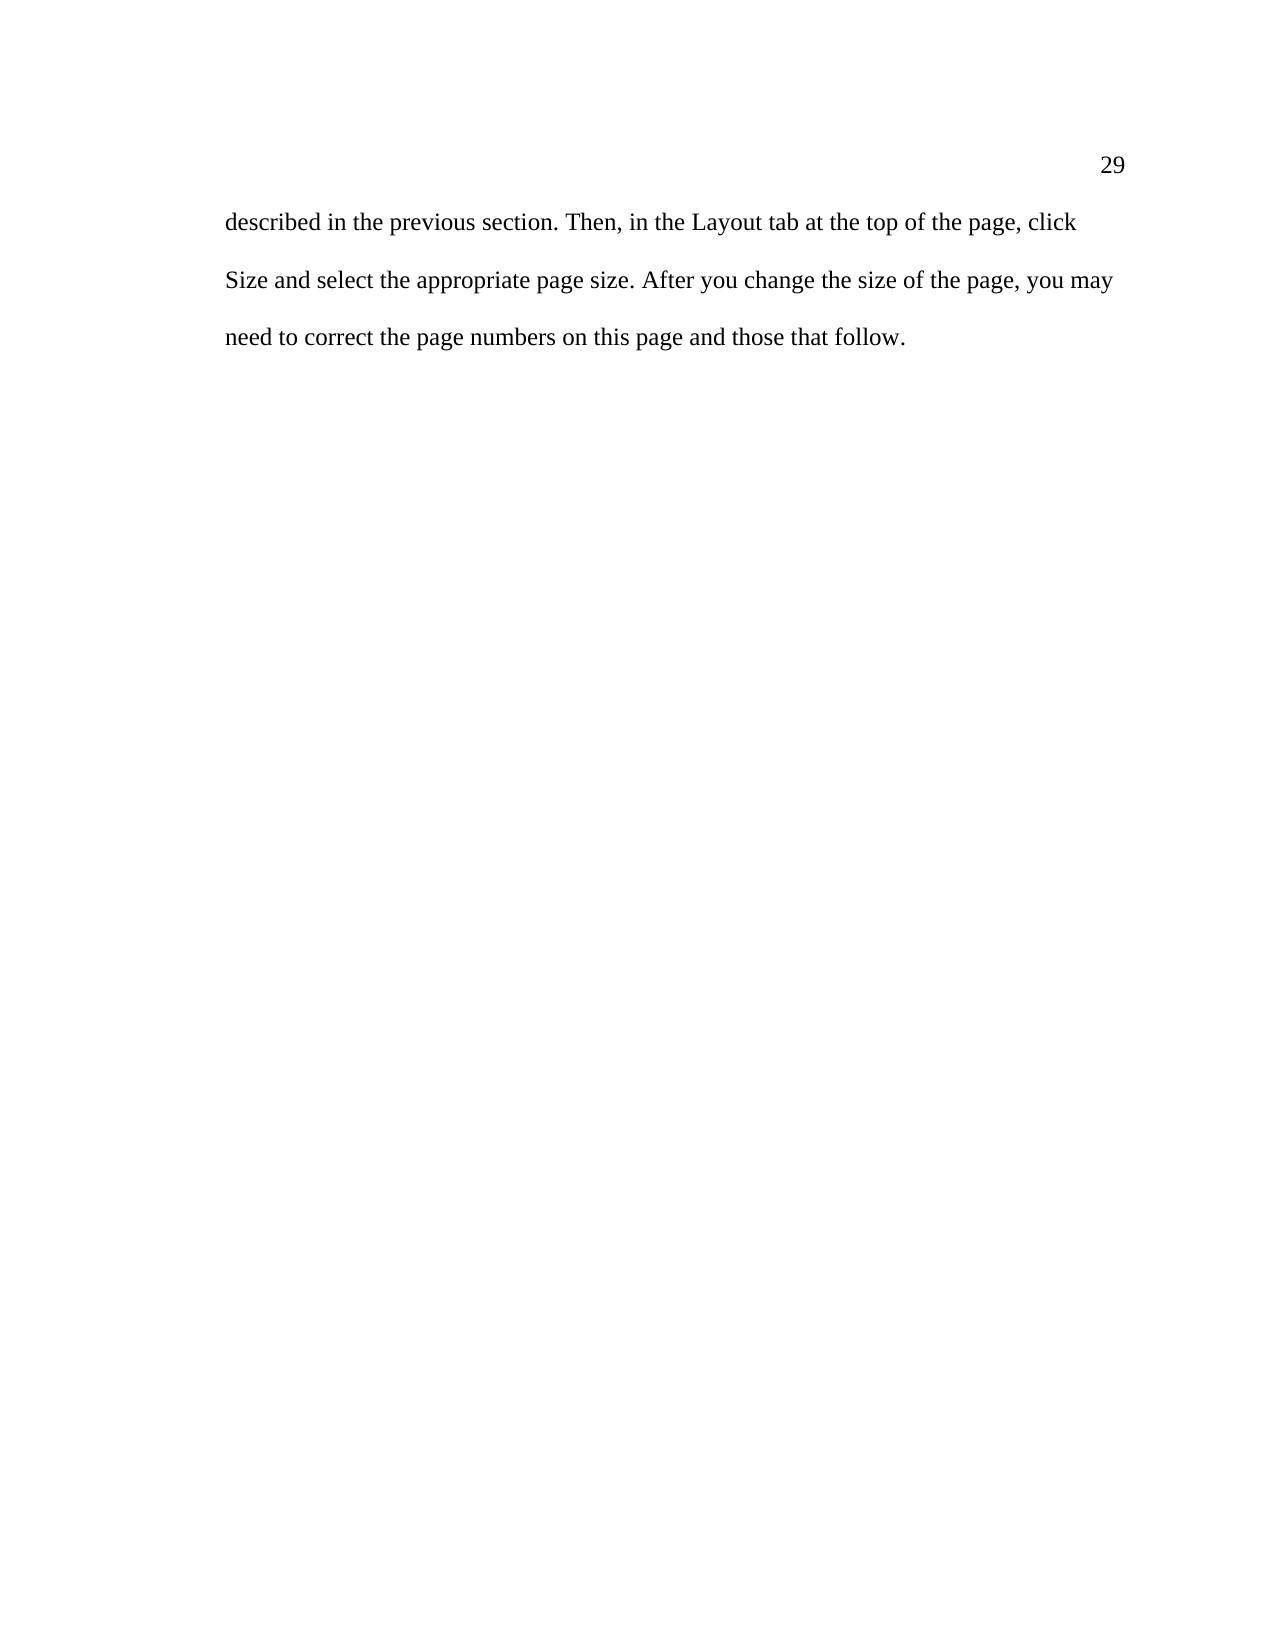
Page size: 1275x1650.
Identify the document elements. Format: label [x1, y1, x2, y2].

text [225, 207, 1125, 351]
